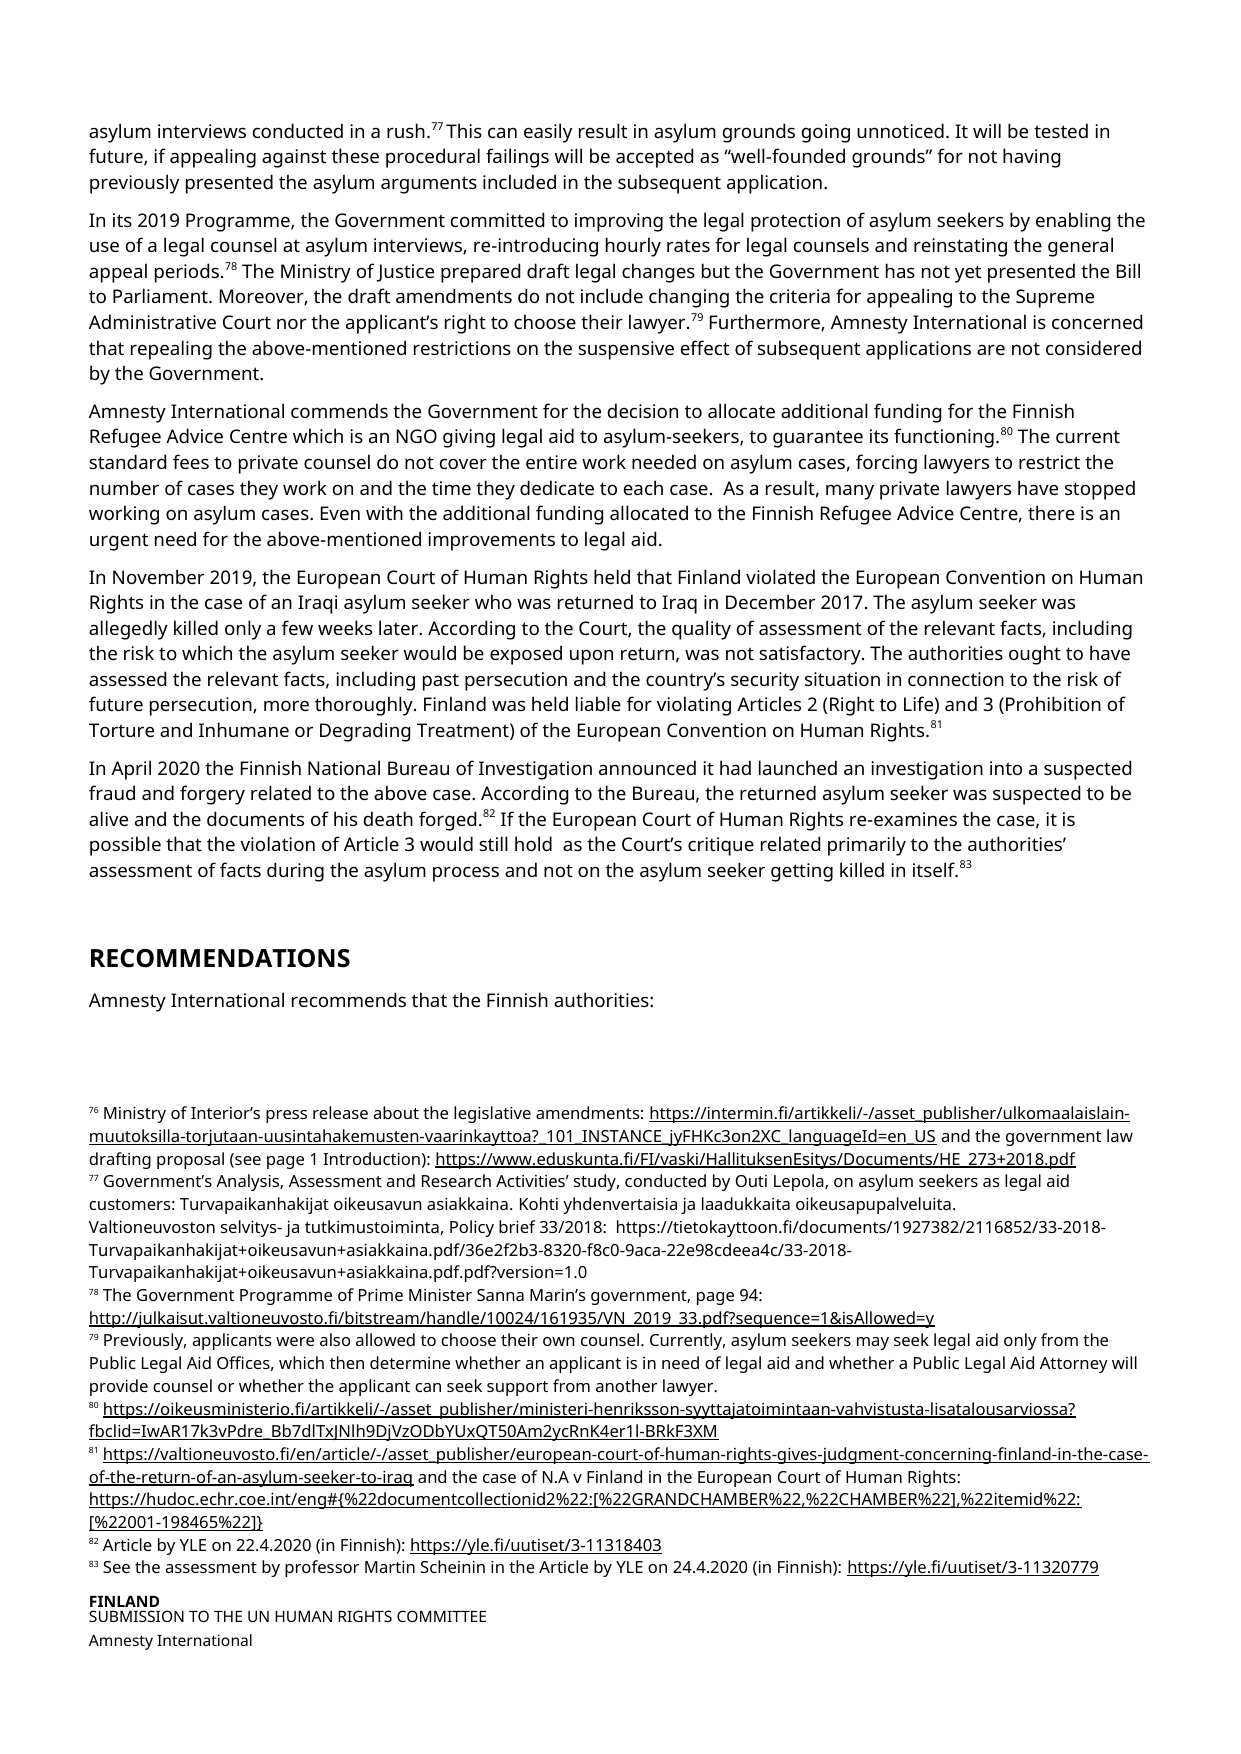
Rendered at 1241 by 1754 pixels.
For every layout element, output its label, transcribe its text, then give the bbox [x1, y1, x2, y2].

text In its 2019 Programme, the Government committed to improving the legal protection of asylum seekers by enabling the use of a legal counsel at asylum interviews, re-introducing hourly rates for legal counsels and reinstating the general appeal periods. The Ministry of Justice prepared draft legal changes but the Government has not yet presented the Bill to Parliament. Moreover, the draft amendments do not include changing the criteria for appealing to the Supreme Administrative Court nor the applicant’s right to choose their lawyer. Furthermore, Amnesty International is concerned that repealing the above-mentioned restrictions on the suspensive effect of subsequent applications are not considered by the Government. [89, 207, 1152, 386]
text Amnesty International recommends that the Finnish authorities: [89, 987, 1152, 1012]
text Amnesty International commends the Government for the decision to allocate additional funding for the Finnish Refugee Advice Centre which is an NGO giving legal aid to asylum-seekers, to guarantee its functioning. The current standard fees to private counsel do not cover the entire work needed on asylum cases, forcing lawyers to restrict the number of cases they work on and the time they dedicate to each case. As a result, many private lawyers have stopped working on asylum cases. Even with the additional funding allocated to the Finnish Refugee Advice Centre, there is an urgent need for the above-mentioned improvements to legal aid. [89, 398, 1152, 551]
text In November 2019, the European Court of Human Rights held that Finland violated the European Convention on Human Rights in the case of an Iraqi asylum seeker who was returned to Iraq in December 2017. The asylum seeker was allegedly killed only a few weeks later. According to the Court, the quality of assessment of the relevant facts, including the risk to which the asylum seeker would be exposed upon return, was not satisfactory. The authorities ought to have assessed the relevant facts, including past persecution and the country’s security situation in connection to the risk of future persecution, more thoroughly. Finland was held liable for violating Articles 2 (Right to Life) and 3 (Prohibition of Torture and Inhumane or Degrading Treatment) of the European Convention on Human Rights. [89, 564, 1152, 743]
text In April 2020 the Finnish National Bureau of Investigation announced it had launched an investigation into a suspected fraud and forgery related to the above case. According to the Bureau, the returned asylum seeker was suspected to be alive and the documents of his death forged. If the European Court of Human Rights re-examines the case, it is possible that the violation of Article 3 would still hold as the Court’s critique related primarily to the authorities’ assessment of facts during the asylum process and not on the asylum seeker getting killed in itself. [89, 755, 1152, 883]
text Amnesty International is concerned that authorities may unjustifiably assume that a subsequent application is submitted only for the purpose of delaying the return, if the applicant fails to demonstrate strong enough grounds for not presenting the arguments within the first application, since the prevention of misuse of subsequent applications has been identified as the primary target for these amendments and is highlighted even in the press release from the Ministry of Interior. This is alarming as the due process standards in the first instance, especially for the individuals who arrived in Finland during 2015, have regressed as some applicants have received poor legal counsel and had their asylum interviews conducted in a rush. This can easily result in asylum grounds going unnoticed. It will be tested in future, if appealing against these procedural failings will be accepted as “well-founded grounds” for not having previously presented the asylum arguments included in the subsequent application. [89, 118, 1152, 195]
subtitle Recommendations [89, 933, 1152, 976]
